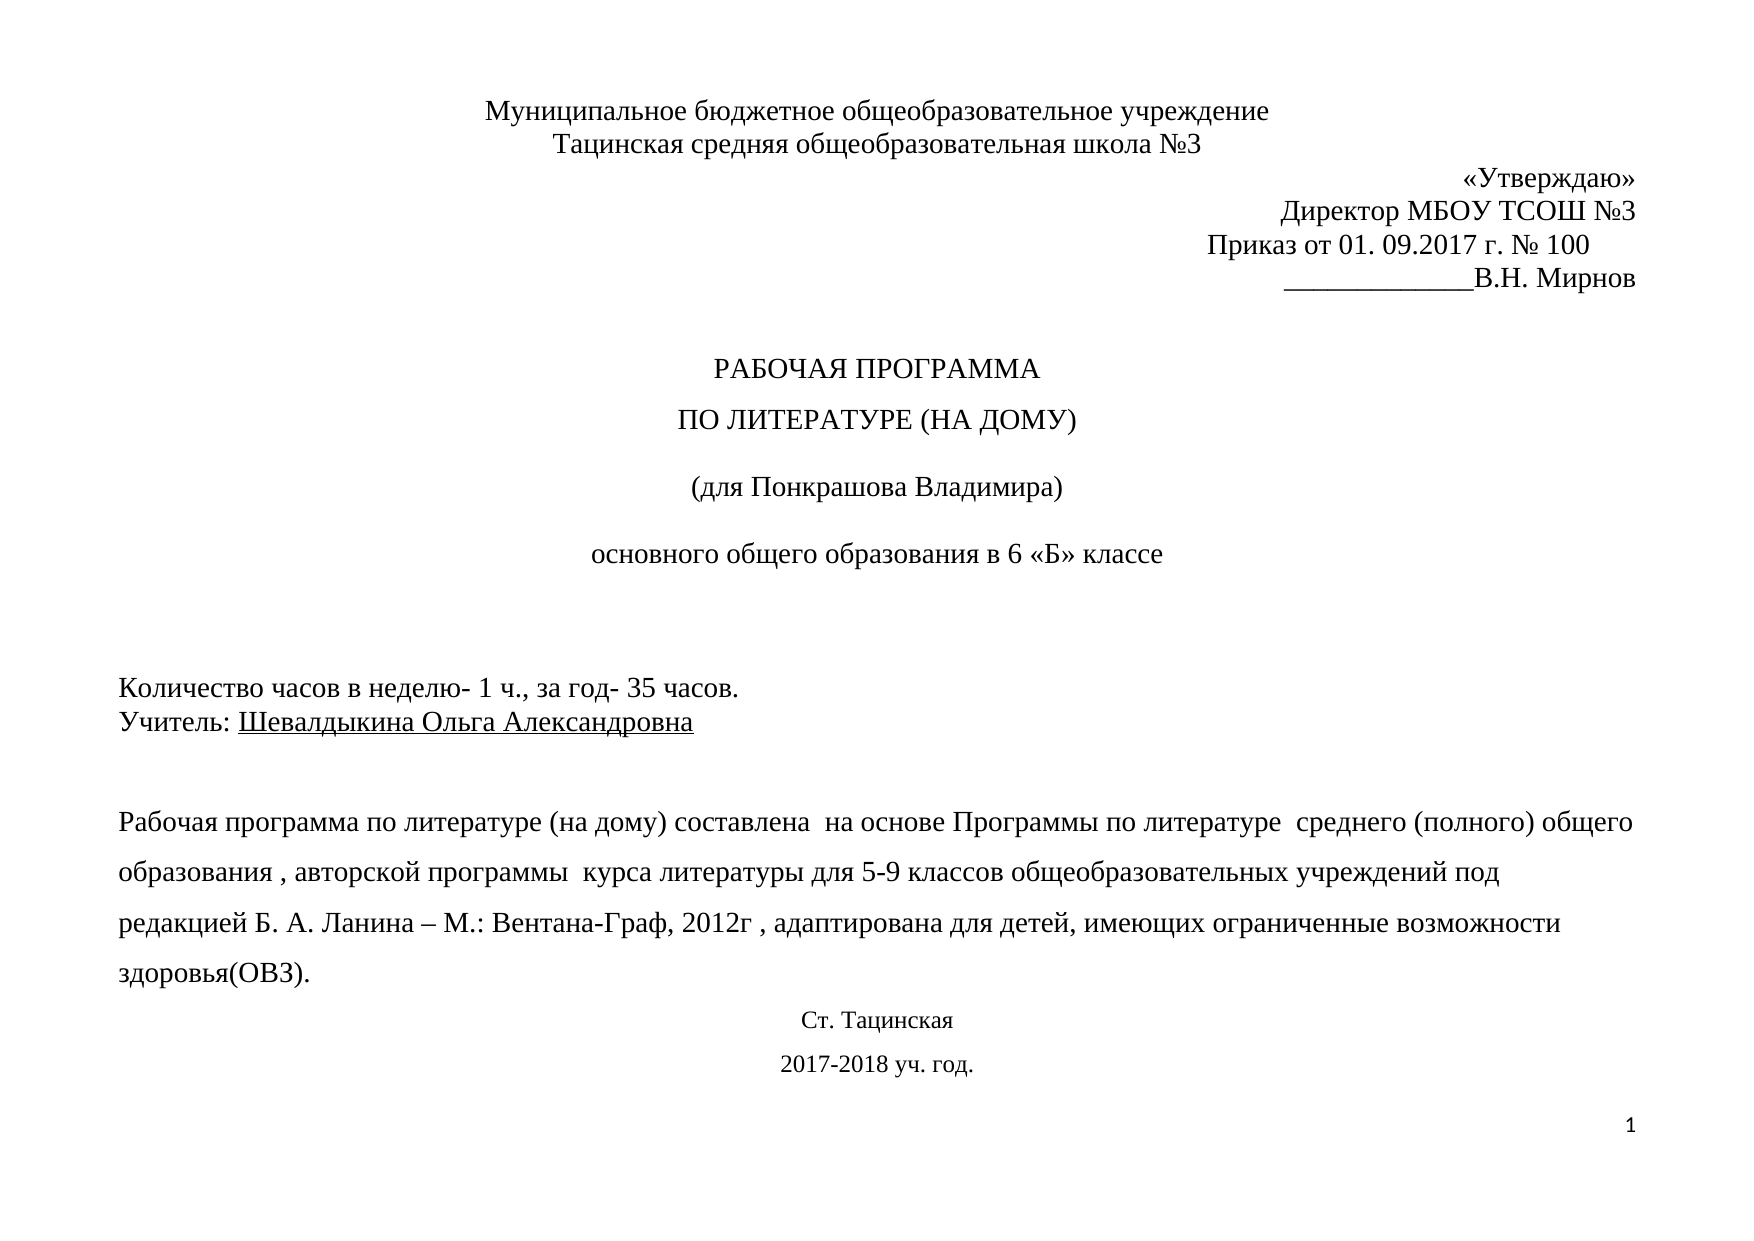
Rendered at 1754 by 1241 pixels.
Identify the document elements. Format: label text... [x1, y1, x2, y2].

text Количество часов в неделю- 1 ч., за год- 35 часов. [118, 670, 1636, 704]
text (для Понкрашова Владимира) [118, 469, 1636, 502]
text «Утверждаю» [118, 160, 1636, 193]
text 2017-2018 уч. год. [118, 1049, 1636, 1077]
text основного общего образования в 6 «Б» классе [118, 536, 1636, 569]
text Ст. Тацинская [118, 1006, 1636, 1034]
text Приказ от 01. 09.2017 г. № 100 [118, 227, 1636, 260]
text _____________В.Н. Мирнов [118, 260, 1636, 294]
text Муниципальное бюджетное общеобразовательное учреждение [118, 93, 1636, 126]
text Учитель: Шевалдыкина Ольга Александровна [118, 704, 1636, 737]
text РАБОЧАЯ ПРОГРАММА [118, 351, 1636, 385]
text ПО ЛИТЕРАТУРЕ (НА ДОМУ) [118, 402, 1636, 435]
text Директор МБОУ ТСОШ №3 [118, 193, 1636, 227]
text Рабочая программа по литературе (на дому) составлена на основе Программы по литературе среднего (полного) общего образования , авторской программы курса литературы для 5-9 классов общеобразовательных учреждений под редакцией Б. А. Ланина – М.: Вентана-Граф, 2012г , адаптирована для детей, имеющих ограниченные возможности здоровья(ОВЗ). [118, 804, 1636, 989]
text Тацинская средняя общеобразовательная школа №3 [118, 126, 1636, 160]
